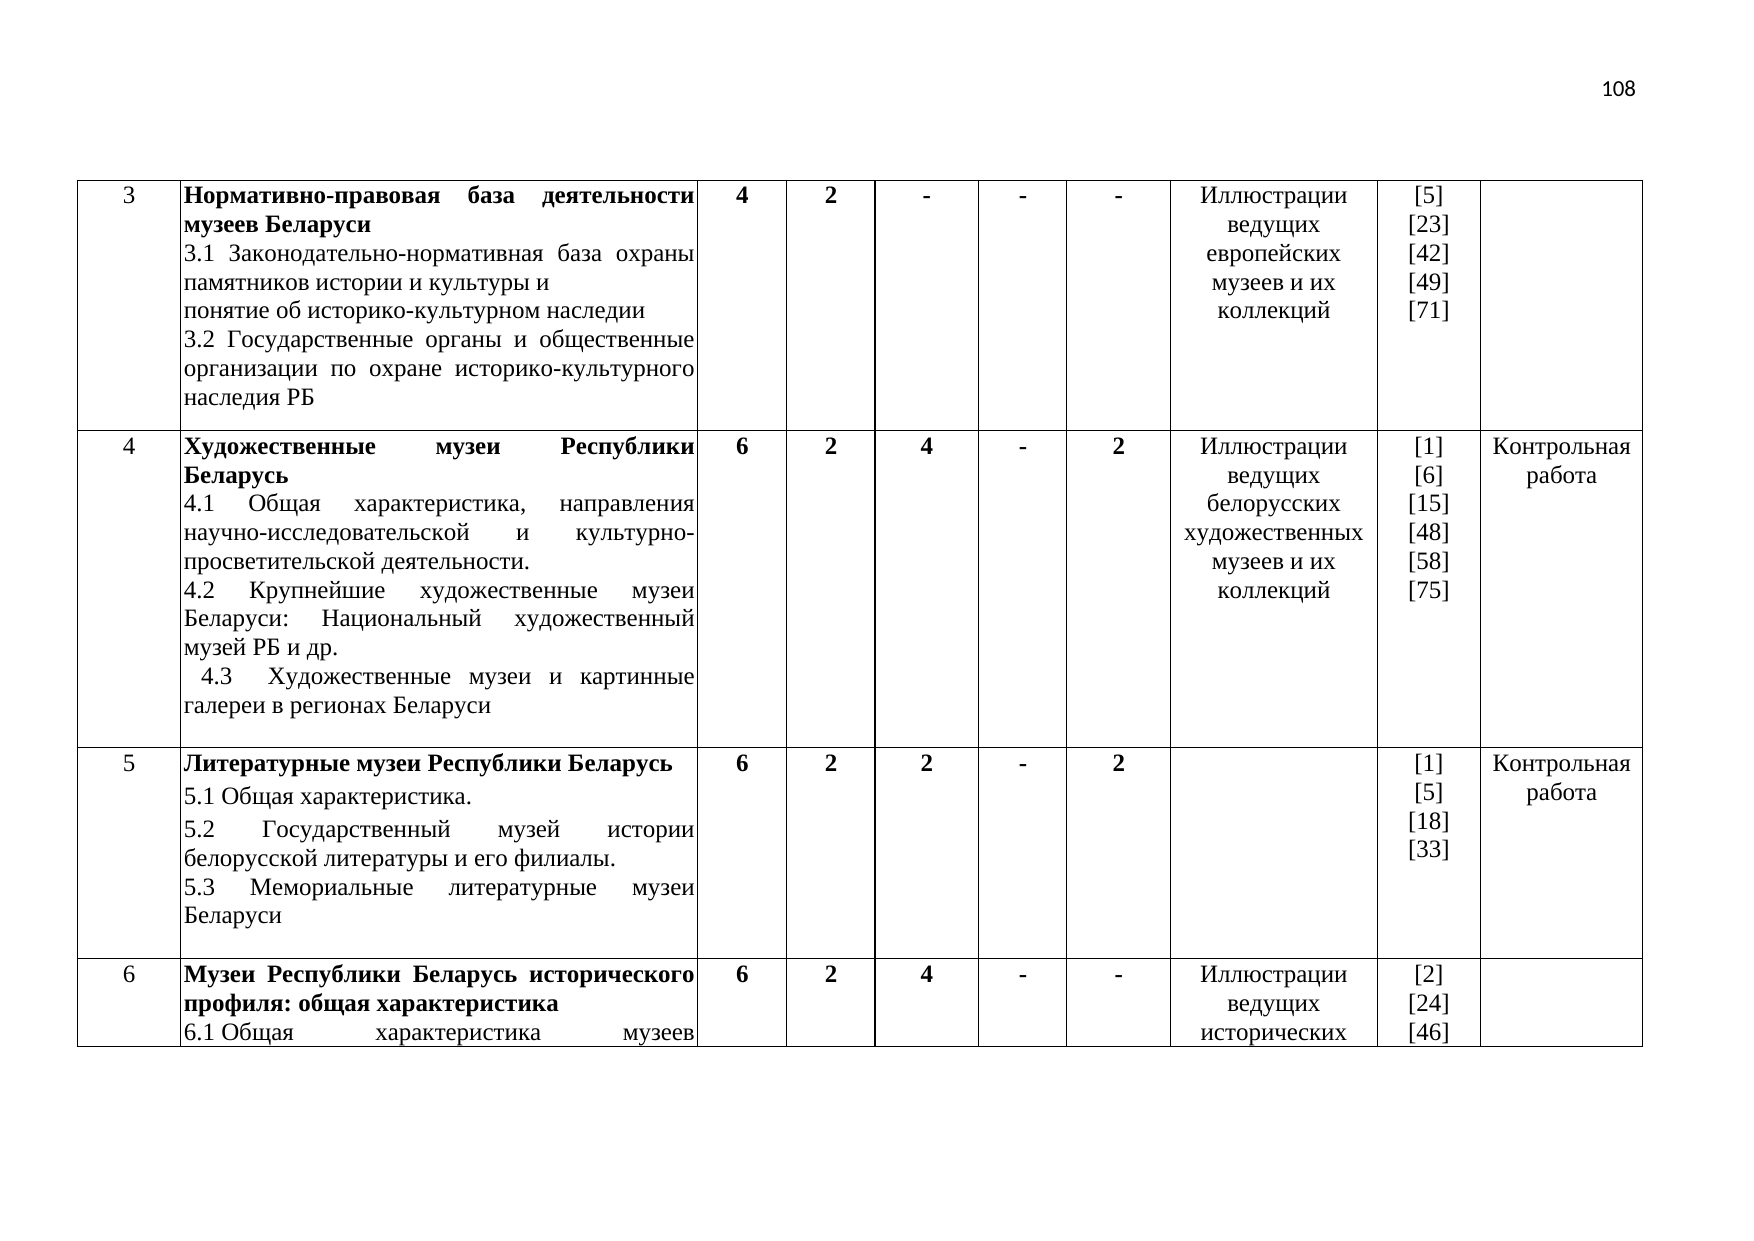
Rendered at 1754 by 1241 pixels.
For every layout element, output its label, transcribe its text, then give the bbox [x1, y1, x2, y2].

table_cell Иллюстрации ведущих белорусских художественных музеев и их коллекций [1171, 431, 1377, 747]
table_cell 6 [698, 959, 786, 1046]
table_cell - [1067, 181, 1170, 430]
table_cell 2 [1067, 431, 1170, 747]
table_cell - [979, 431, 1066, 747]
table_cell - [979, 181, 1066, 430]
table_cell [2] [24] [46] [58] [1378, 959, 1480, 1046]
table_cell [1481, 181, 1642, 430]
table_cell Контрольная работа [1481, 431, 1642, 747]
table_cell - [876, 181, 978, 430]
table_cell - [1067, 959, 1170, 1046]
table_cell [5] [23] [42] [49] [71] [1378, 181, 1480, 430]
table_cell 4 [698, 181, 786, 430]
table_cell 2 [787, 181, 874, 430]
table_cell Иллюстрации ведущих европейских музеев и их коллекций [1171, 181, 1377, 430]
table_cell [1] [5] [18] [33] [1378, 748, 1480, 958]
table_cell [1171, 959, 1377, 1046]
table_cell [1171, 748, 1377, 958]
table_cell 4 [876, 959, 978, 1046]
table_cell - [979, 748, 1066, 958]
table_cell - [979, 959, 1066, 1046]
table_cell 4 [876, 431, 978, 747]
table_cell 4 [78, 431, 180, 747]
table_cell 2 [787, 959, 874, 1046]
table_cell 2 [1067, 748, 1170, 958]
table_cell Контрольная работа [1481, 748, 1642, 958]
table_cell [1481, 959, 1642, 1046]
table_cell Художественные музеи Республики Беларусь 4.1 Общая характеристика, направления научно-исследовательской и культурно-просветительской деятельности. 4.2 Крупнейшие художественные музеи Беларуси: Национальный художественный музей РБ и др. 4.3 Художественные музеи и картинные галереи в регионах Беларуси [181, 431, 697, 747]
table_cell 6 [698, 748, 786, 958]
table_cell 3 [78, 181, 180, 430]
table_cell 6 [698, 431, 786, 747]
table_cell 6 [78, 959, 180, 1046]
table_cell 2 [787, 748, 874, 958]
table_cell 2 [787, 431, 874, 747]
table_cell Нормативно-правовая база деятельности музеев Беларуси 3.1 Законодательно-нормативная база охраны памятников истории и культуры и понятие об историко-культурном наследии 3.2 Государственные органы и общественные организации по охране историко-культурного наследия РБ [181, 181, 697, 430]
table_cell Литературные музеи Республики Беларусь Общая характеристика. 5.2 Государственный музей истории белорусской литературы и его филиалы. 5.3 Мемориальные литературные музеи Беларуси [181, 748, 697, 958]
table_cell [1] [6] [15] [48] [58] [75] [1378, 431, 1480, 747]
table_cell 5 [78, 748, 180, 958]
table_cell 2 [876, 748, 978, 958]
